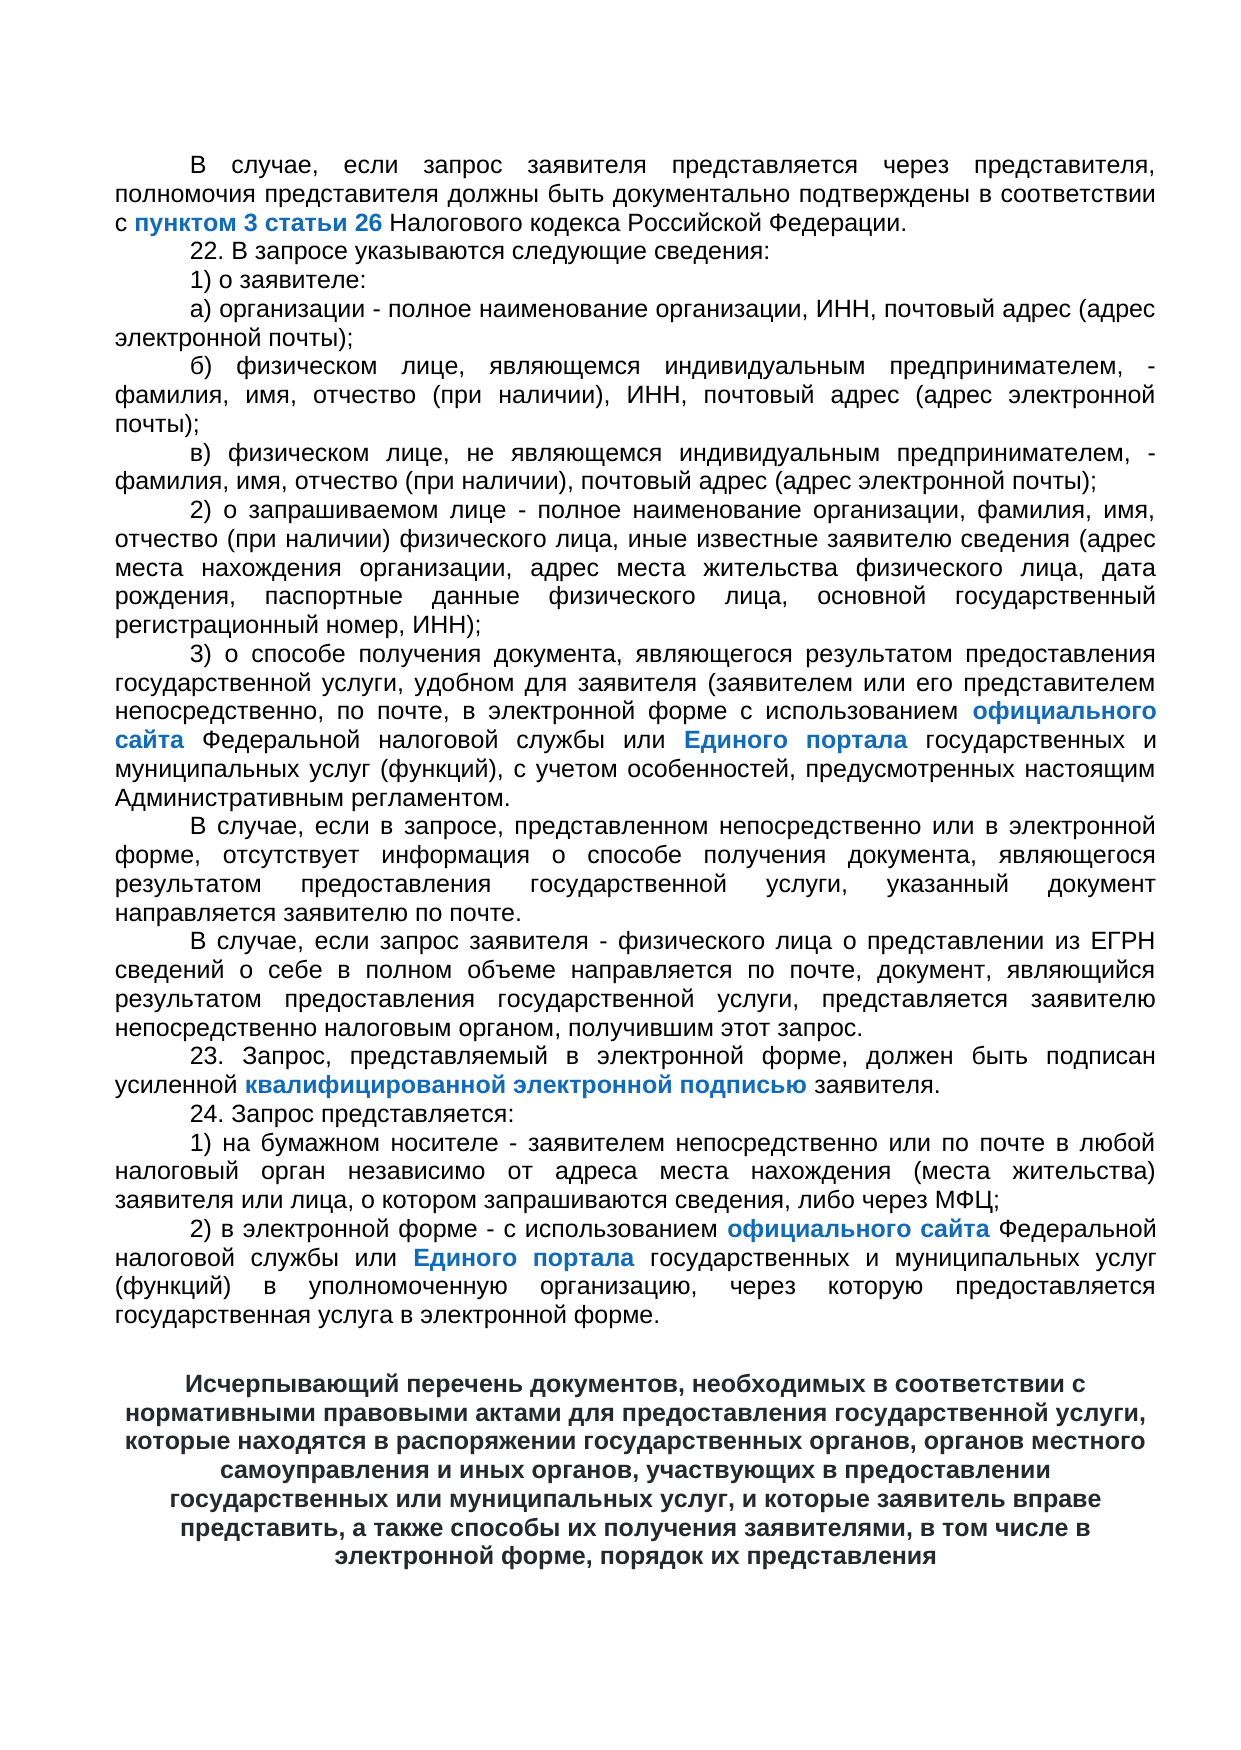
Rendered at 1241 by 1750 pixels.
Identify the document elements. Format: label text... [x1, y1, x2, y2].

text 2) в электронной форме - с использованием официального сайта Федеральной налоговой службы или Единого портала государственных и муниципальных услуг (функций) в уполномоченную организацию, через которую предоставляется государственная услуга в электронной форме. [114, 1214, 1157, 1329]
subtitle Исчерпывающий перечень документов, необходимых в соответствии с нормативными правовыми актами для предоставления государственной услуги, которые находятся в распоряжении государственных органов, органов местного самоуправления и иных органов, участвующих в предоставлении государственных или муниципальных услуг, и которые заявитель вправе представить, а также способы их получения заявителями, в том числе в электронной форме, порядок их представления [114, 1369, 1157, 1570]
text 24. Запрос представляется: [114, 1099, 1157, 1127]
text 23. Запрос, представляемый в электронной форме, должен быть подписан усиленной квалифицированной электронной подписью заявителя. [114, 1041, 1157, 1099]
text а) организации - полное наименование организации, ИНН, почтовый адрес (адрес электронной почты); [114, 294, 1157, 351]
text б) физическом лице, являющемся индивидуальным предпринимателем, - фамилия, имя, отчество (при наличии), ИНН, почтовый адрес (адрес электронной почты); [114, 351, 1157, 437]
text В случае, если запрос заявителя представляется через представителя, полномочия представителя должны быть документально подтверждены в соответствии с пунктом 3 статьи 26 Налогового кодекса Российской Федерации. [114, 150, 1157, 236]
text в) физическом лице, не являющемся индивидуальным предпринимателем, - фамилия, имя, отчество (при наличии), почтовый адрес (адрес электронной почты); [114, 437, 1157, 495]
text В случае, если в запросе, представленном непосредственно или в электронной форме, отсутствует информация о способе получения документа, являющегося результатом предоставления государственной услуги, указанный документ направляется заявителю по почте. [114, 811, 1157, 926]
text 1) о заявителе: [114, 265, 1157, 294]
text В случае, если запрос заявителя - физического лица о представлении из ЕГРН сведений о себе в полном объеме направляется по почте, документ, являющийся результатом предоставления государственной услуги, представляется заявителю непосредственно налоговым органом, получившим этот запрос. [114, 926, 1157, 1041]
text 2) о запрашиваемом лице - полное наименование организации, фамилия, имя, отчество (при наличии) физического лица, иные известные заявителю сведения (адрес места нахождения организации, адрес места жительства физического лица, дата рождения, паспортные данные физического лица, основной государственный регистрационный номер, ИНН); [114, 495, 1157, 639]
text 1) на бумажном носителе - заявителем непосредственно или по почте в любой налоговый орган независимо от адреса места нахождения (места жительства) заявителя или лица, о котором запрашиваются сведения, либо через МФЦ; [114, 1127, 1157, 1214]
text 3) о способе получения документа, являющегося результатом предоставления государственной услуги, удобном для заявителя (заявителем или его представителем непосредственно, по почте, в электронной форме с использованием официального сайта Федеральной налоговой службы или Единого портала государственных и муниципальных услуг (функций), с учетом особенностей, предусмотренных настоящим Административным регламентом. [114, 639, 1157, 811]
text 22. В запросе указываются следующие сведения: [114, 236, 1157, 265]
